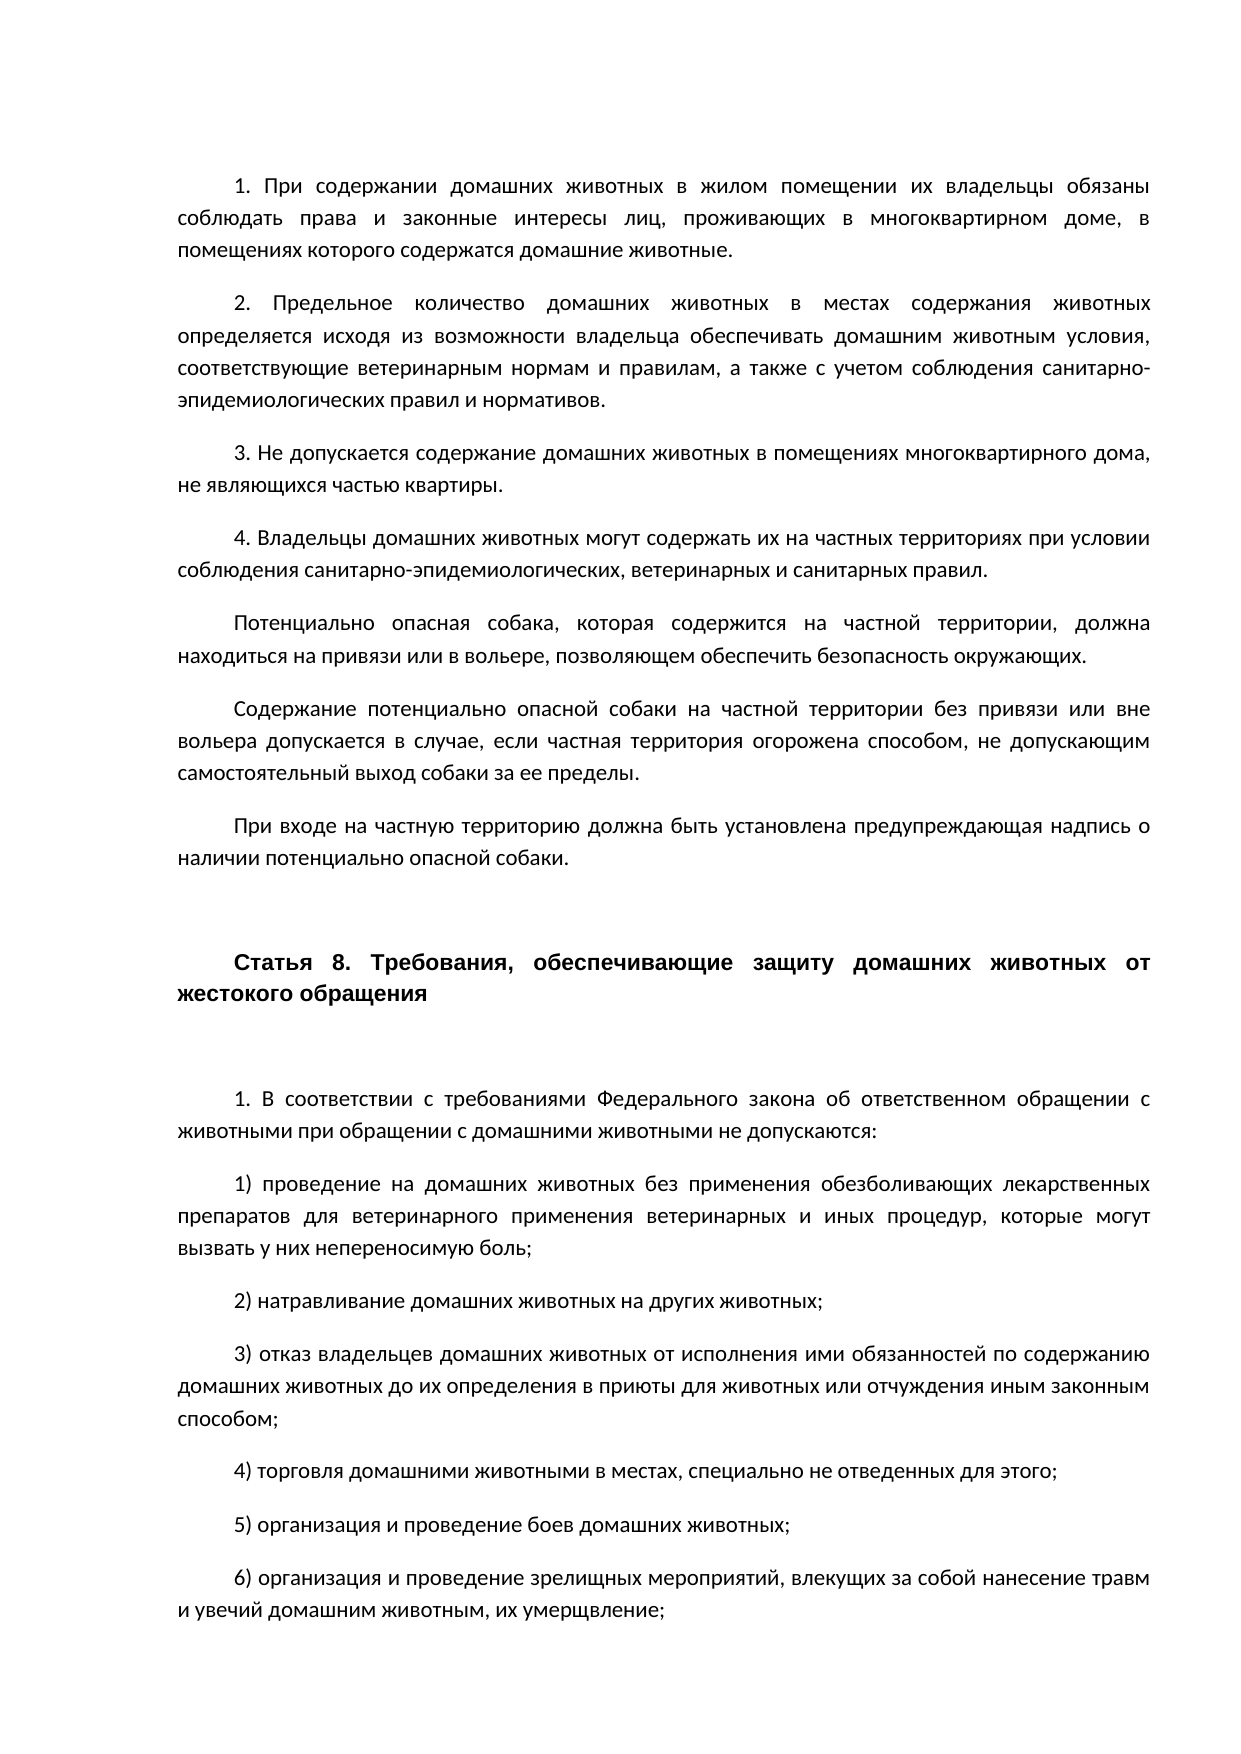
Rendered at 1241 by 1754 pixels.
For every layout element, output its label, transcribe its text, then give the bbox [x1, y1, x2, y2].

text 2) натравливание домашних животных на других животных; [177, 1286, 1152, 1314]
text 3. Не допускается содержание домашних животных в помещениях многоквартирного дома, не являющихся частью квартиры. [177, 438, 1152, 498]
text При входе на частную территорию должна быть установлена предупреждающая надпись о наличии потенциально опасной собаки. [177, 811, 1152, 871]
text 5) организация и проведение боев домашних животных; [177, 1510, 1152, 1538]
text Статья 8. Требования, обеспечивающие защиту домашних животных от жестокого обращения [177, 949, 1152, 1006]
text 3) отказ владельцев домашних животных от исполнения ими обязанностей по содержанию домашних животных до их определения в приюты для животных или отчуждения иным законным способом; [177, 1339, 1152, 1432]
text 4) торговля домашними животными в местах, специально не отведенных для этого; [177, 1457, 1152, 1485]
text Потенциально опасная собака, которая содержится на частной территории, должна находиться на привязи или в вольере, позволяющем обеспечить безопасность окружающих. [177, 608, 1152, 669]
text 2. Предельное количество домашних животных в местах содержания животных определяется исходя из возможности владельца обеспечивать домашним животным условия, соответствующие ветеринарным нормам и правилам, а также с учетом соблюдения санитарно-эпидемиологических правил и нормативов. [177, 288, 1152, 413]
text 1. При содержании домашних животных в жилом помещении их владельцы обязаны соблюдать права и законные интересы лиц, проживающих в многоквартирном доме, в помещениях которого содержатся домашние животные. [177, 171, 1152, 263]
text 1. В соответствии с требованиями Федерального закона об ответственном обращении с животными при обращении с домашними животными не допускаются: [177, 1084, 1152, 1144]
text 6) организация и проведение зрелищных мероприятий, влекущих за собой нанесение травм и увечий домашним животным, их умерщвление; [177, 1563, 1152, 1623]
text 1) проведение на домашних животных без применения обезболивающих лекарственных препаратов для ветеринарного применения ветеринарных и иных процедур, которые могут вызвать у них непереносимую боль; [177, 1169, 1152, 1261]
text 4. Владельцы домашних животных могут содержать их на частных территориях при условии соблюдения санитарно-эпидемиологических, ветеринарных и санитарных правил. [177, 523, 1152, 583]
text Содержание потенциально опасной собаки на частной территории без привязи или вне вольера допускается в случае, если частная территория огорожена способом, не допускающим самостоятельный выход собаки за ее пределы. [177, 694, 1152, 786]
